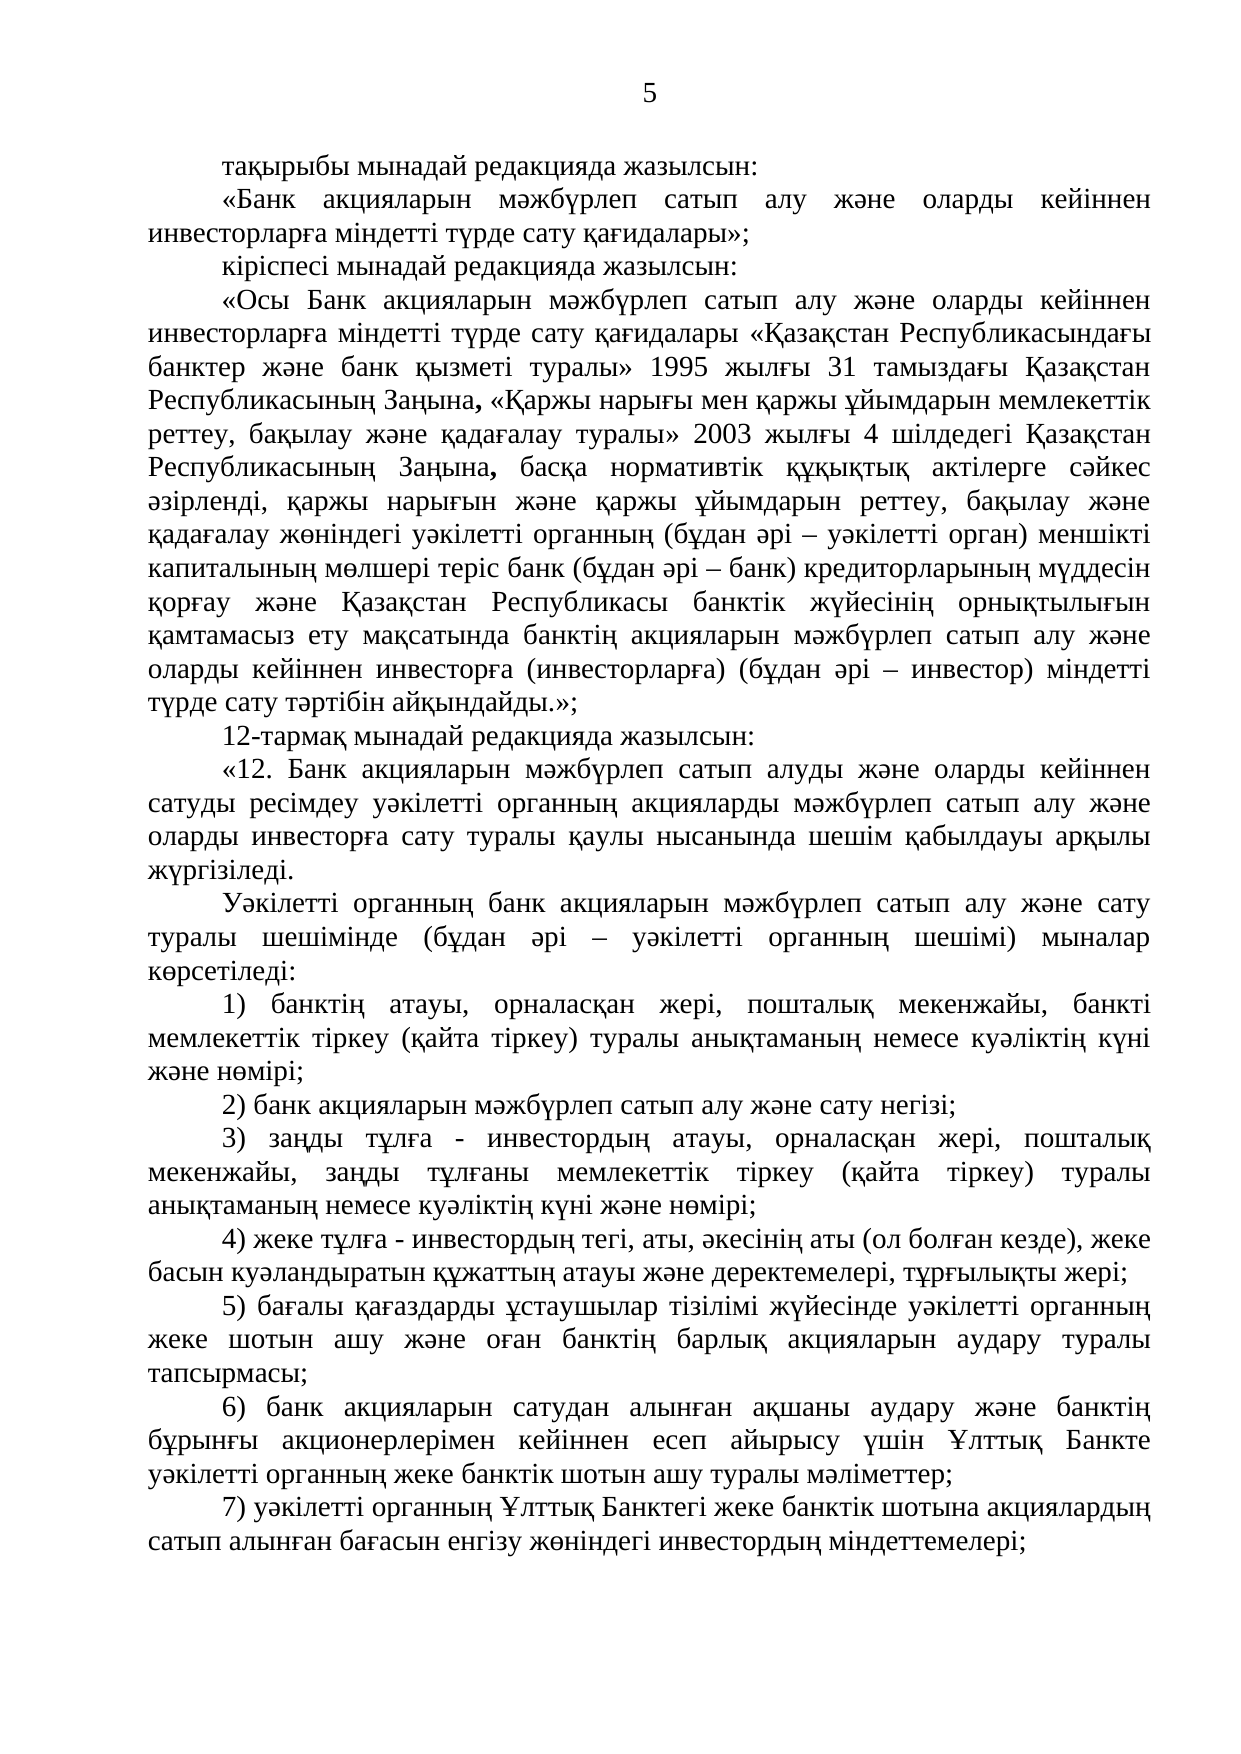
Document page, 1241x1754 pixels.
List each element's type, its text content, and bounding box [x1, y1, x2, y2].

text кіріспесі мынадай редакцияда жазылсын: [148, 248, 1152, 282]
text 1) банктің атауы, орналасқан жері, пошталық мекенжайы, банкті мемлекеттік тіркеу (қайта тіркеу) туралы анықтаманың немесе куәліктің күні және нөмірі; [148, 986, 1152, 1087]
list тақырыбы мынадай редакцияда жазылсын: [222, 148, 1152, 181]
text «Осы Банк акцияларын мәжбүрлеп сатып алу және оларды кейiннен инвесторларға мiндеттi түрде сату қағидалары «Қазақстан Республикасындағы банктер және банк қызметі туралы» 1995 жылғы 31 тамыздағы Қазақстан Республикасының Заңына, «Қаржы нарығы мен қаржы ұйымдарын мемлекеттiк реттеу, бақылау және қадағалау туралы» 2003 жылғы 4 шілдедегі Қазақстан Республикасының Заңына, басқа нормативтік құқықтық актілерге сәйкес әзірленді, қаржы нарығын және қаржы ұйымдарын реттеу, бақылау және қадағалау жөніндегі уәкілетті органның (бұдан әрі – уәкілетті орган) меншікті капиталының мөлшері теріс банк (бұдан әрі – банк) кредиторларының мүддесін қорғау және Қазақстан Республикасы банктік жүйесінің орнықтылығын қамтамасыз ету мақсатында банктің акцияларын мәжбүрлеп сатып алу және оларды кейіннен инвесторға (инвесторларға) (бұдан әрі – инвестор) міндетті түрде сату тәртібін айқындайды.»; [148, 282, 1152, 718]
text 6) банк акцияларын сатудан алынған ақшаны аудару және банктің бұрынғы акционерлерімен кейіннен есеп айырысу үшін Ұлттық Банкте уәкілетті органның жеке банктік шотын ашу туралы мәліметтер; [148, 1389, 1152, 1489]
text «12. Банк акцияларын мәжбүрлеп сатып алуды және оларды кейіннен сатуды ресімдеу уәкілетті органның акцияларды мәжбүрлеп сатып алу және оларды инвесторға сату туралы қаулы нысанында шешім қабылдауы арқылы жүргізіледі. [148, 751, 1152, 886]
text Уәкілетті органның банк акцияларын мәжбүрлеп сатып алу және сату туралы шешімінде (бұдан әрі – уәкілетті органның шешімі) мыналар көрсетіледі: [148, 886, 1152, 986]
text 3) заңды тұлға - инвестордың атауы, орналасқан жері, пошталық мекенжайы, заңды тұлғаны мемлекеттік тіркеу (қайта тіркеу) туралы анықтаманың немесе куәліктің күні және нөмірі; [148, 1120, 1152, 1221]
text 2) банк акцияларын мәжбүрлеп сатып алу және сату негізі; [148, 1087, 1152, 1120]
text 5) бағалы қағаздарды ұстаушылар тізілімі жүйесінде уәкілетті органның жеке шотын ашу және оған банктің барлық акцияларын аудару туралы тапсырмасы; [148, 1288, 1152, 1389]
text «Банк акцияларын мәжбүрлеп сатып алу және оларды кейiннен инвесторларға мiндеттi түрде сату қағидалары»; [148, 181, 1152, 248]
text 7) уәкілетті органның Ұлттық Банктегі жеке банктік шотына акциялардың сатып алынған бағасын енгізу жөніндегі инвестордың міндеттемелері; [148, 1489, 1152, 1556]
text 4) жеке тұлға - инвестордың тегі, аты, әкесінің аты (ол болған кезде), жеке басын куәландыратын құжаттың атауы және деректемелері, тұрғылықты жері; [148, 1221, 1152, 1288]
text 12-тармақ мынадай редакцияда жазылсын: [148, 718, 1152, 751]
